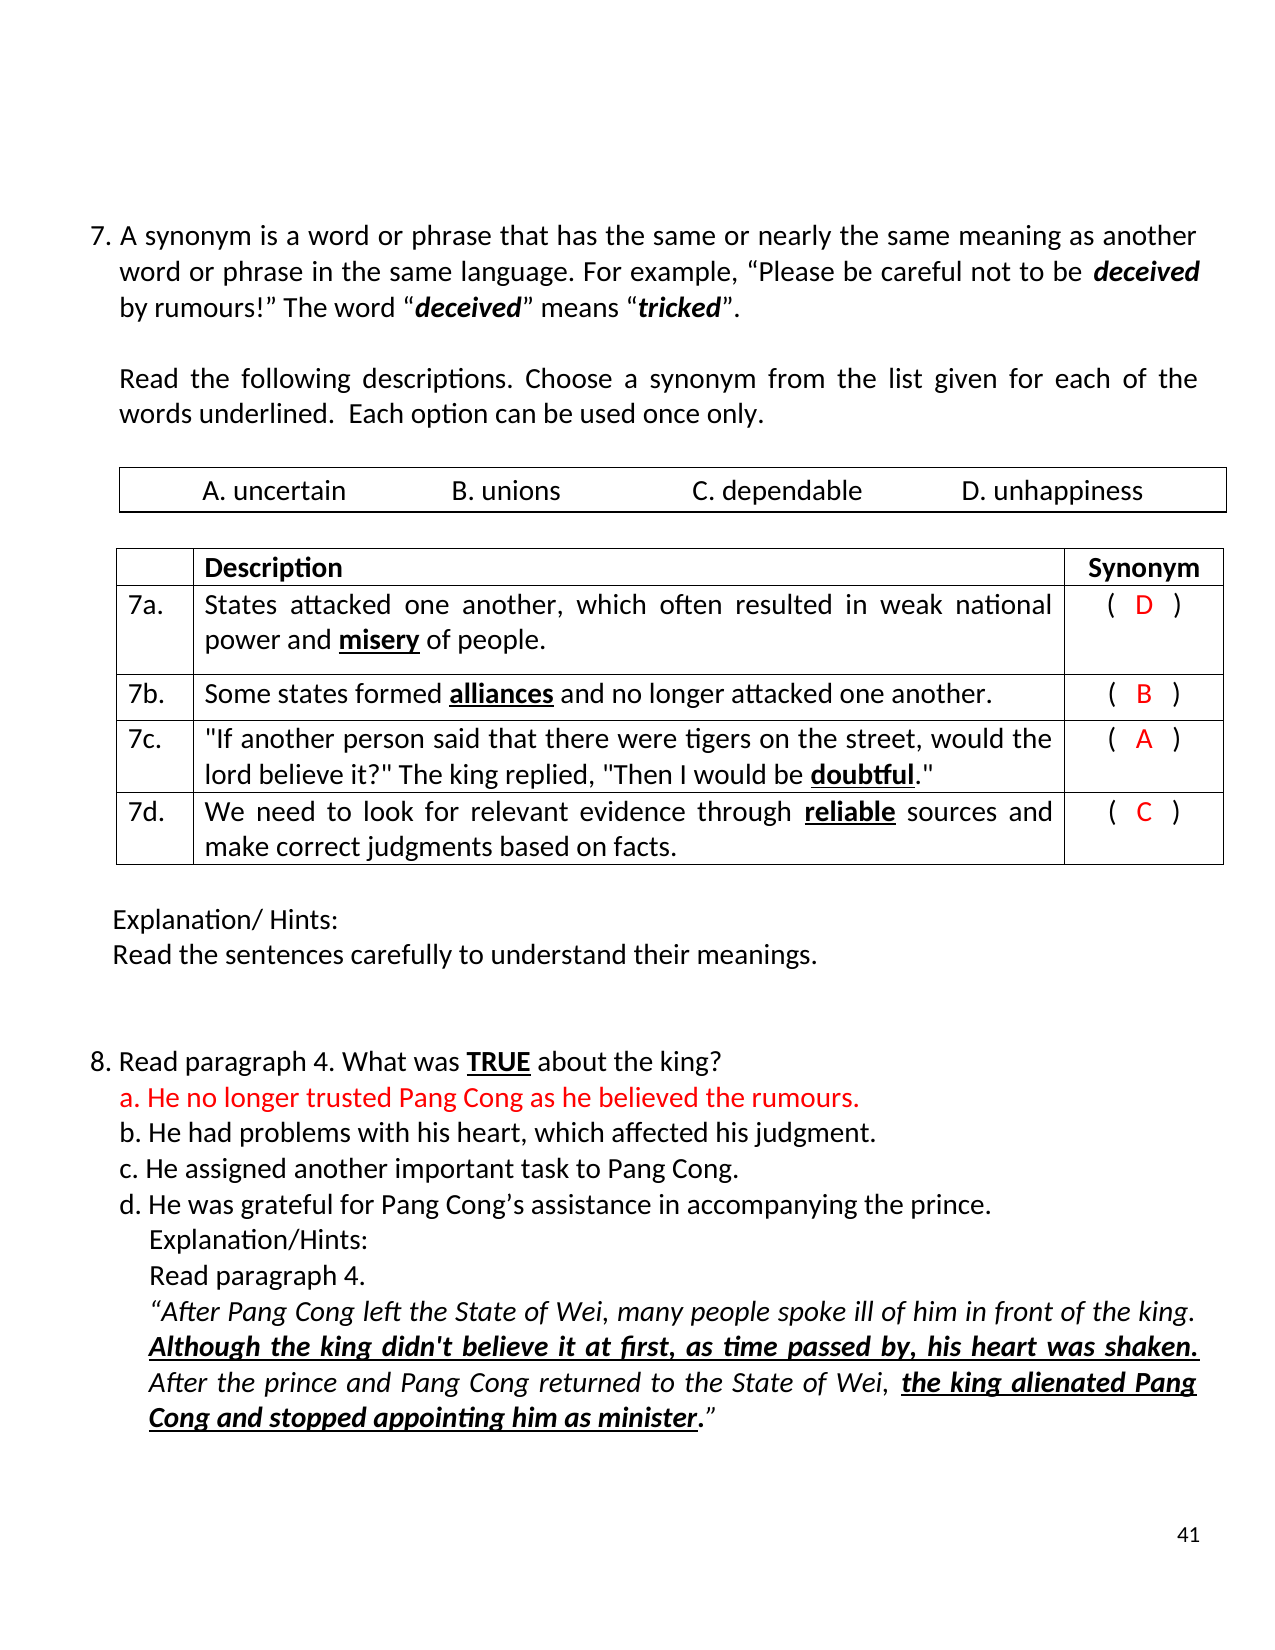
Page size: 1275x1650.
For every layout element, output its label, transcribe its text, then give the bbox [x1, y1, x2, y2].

list “After Pang Cong left the State of Wei, many people spoke ill of him in front of the king. Although the king didn't believe it at first, as time passed by, his heart was shaken. After the prince and Pang Cong returned to the State of Wei, the king alienated Pang Cong and stopped appointing him as minister.” [149, 1361, 1200, 1435]
table_header Synonym [1065, 549, 1223, 585]
list b. He had problems with his heart, which affected his judgment. [119, 1114, 1200, 1150]
table_cell 7a. [117, 586, 193, 674]
table_cell 7c. [117, 721, 193, 792]
list a. He no longer trusted Pang Cong as he believed the rumours. [119, 1079, 1200, 1114]
table_header Description [194, 549, 1064, 585]
table_cell 7d. [117, 793, 193, 864]
list 8. Read paragraph 4. What was TRUE about the king? [90, 1043, 1200, 1079]
table_header A. uncertain B. unions C. dependable D. unhappiness [120, 468, 1226, 511]
list d. He was grateful for Pang Cong’s assistance in accompanying the prince. [119, 1186, 1200, 1221]
list Explanation/ Hints: [112, 901, 1200, 936]
table_header [117, 549, 193, 585]
table_cell 7b. [117, 675, 193, 719]
table_cell ( D ) [1065, 586, 1223, 674]
list “After Pang Cong left the State of Wei, many people spoke ill of him in front of the king. Although the king didn't believe it at first, as time passed by, his heart was shaken. After the prince and Pang Cong returned to the State of Wei, the king alienated Pang Cong and stopped appointing him as minister.” [149, 1293, 1200, 1359]
table_cell ( C ) [1065, 793, 1223, 864]
list c. He assigned another important task to Pang Cong. [119, 1150, 1200, 1186]
list Read paragraph 4. [134, 1257, 1200, 1293]
table_cell Some states formed alliances and no longer attacked one another. [194, 675, 1064, 719]
list Read the following descriptions. Choose a synonym from the list given for each of the words underlined. Each option can be used once only. [119, 360, 1200, 431]
table_cell "If another person said that there were tigers on the street, would the lord believe it?" The king replied, "Then I would be doubtful." [194, 721, 1064, 792]
list Read the sentences carefully to understand their meanings. [112, 936, 1200, 972]
list Explanation/Hints: [149, 1221, 1200, 1257]
list 7. A synonym is a word or phrase that has the same or nearly the same meaning as another word or phrase in the same language. For example, “Please be careful not to be deceived by rumours!” The word “deceived” means “tricked”. [90, 217, 1200, 324]
table_cell States attacked one another, which often resulted in weak national power and misery of people. [194, 586, 1064, 674]
table_cell ( A ) [1065, 721, 1223, 792]
table_cell ( B ) [1065, 675, 1223, 719]
table_cell We need to look for relevant evidence through reliable sources and make correct judgments based on facts. [194, 793, 1064, 864]
